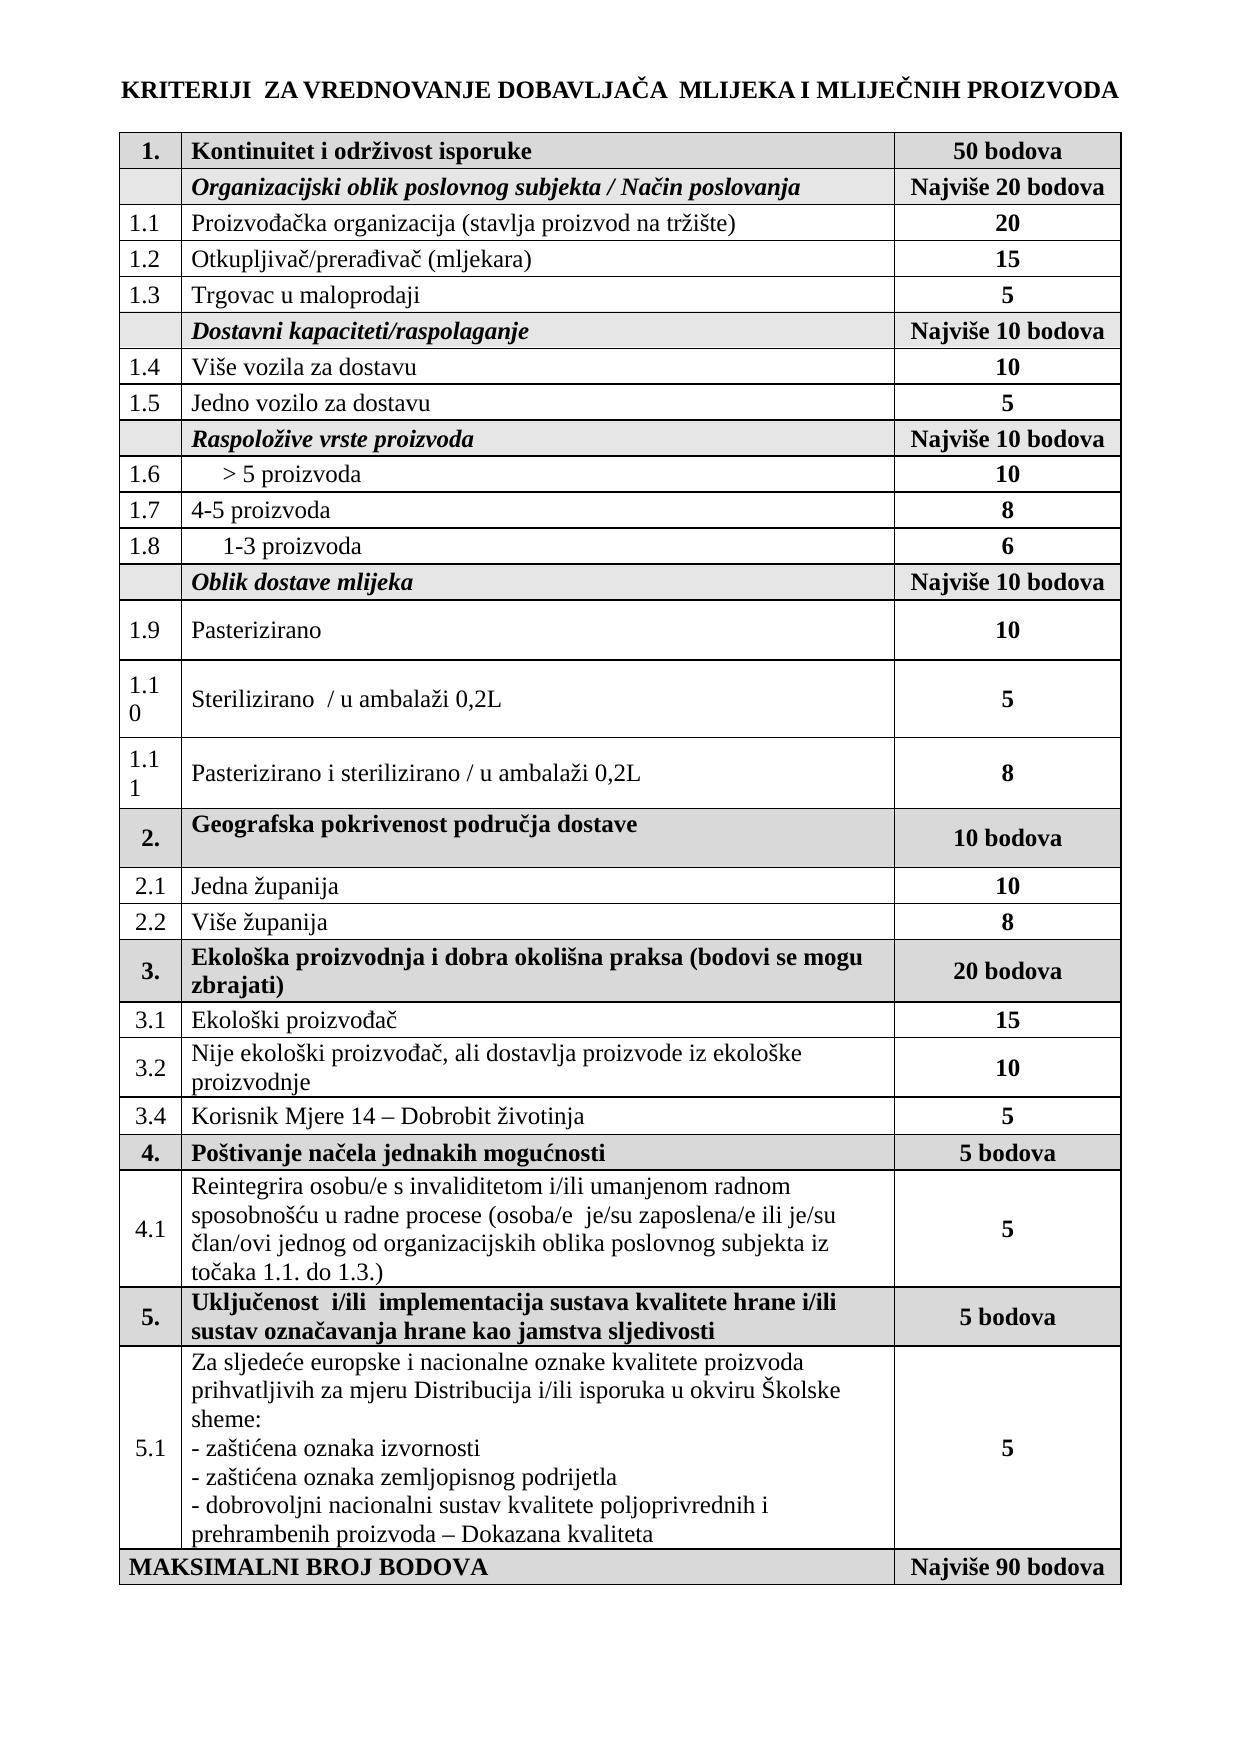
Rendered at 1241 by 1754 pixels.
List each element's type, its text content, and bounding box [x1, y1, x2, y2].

table_cell 5 bodova [895, 1288, 1120, 1345]
table_cell 2. [120, 809, 181, 867]
table_cell Najviše 10 bodova [895, 313, 1120, 347]
table_cell 10 [895, 457, 1120, 491]
table_cell 2.1 [120, 868, 181, 902]
table_cell 1.4 [120, 349, 181, 383]
table_cell [120, 565, 181, 599]
text KRITERIJI ZA VREDNOVANJE DOBAVLJAČA MLIJEKA I MLIJEČNIH PROIZVODA [75, 75, 1165, 104]
table_cell 3.1 [120, 1003, 181, 1037]
table_cell 10 [895, 349, 1120, 383]
table_cell 1.3 [120, 277, 181, 311]
table_cell 4. [120, 1135, 181, 1169]
table_cell 10 [895, 868, 1120, 902]
table_cell Za sljedeće europske i nacionalne oznake kvalitete proizvoda prihvatljivih za mjeru Distribucija i/ili isporuka u okviru Školske sheme: - zaštićena oznaka izvornosti - zaštićena oznaka zemljopisnog podrijetla - dobrovoljni nacionalni sustav kvalitete poljoprivrednih i prehrambenih proizvoda – Dokazana kvaliteta [182, 1347, 894, 1548]
table_cell Korisnik Mjere 14 – Dobrobit životinja [182, 1098, 894, 1133]
table_cell [120, 169, 181, 204]
table_cell 10 bodova [895, 809, 1120, 867]
table_cell 5 [895, 277, 1120, 311]
table_cell 8 [895, 904, 1120, 938]
table_header 50 bodova [895, 133, 1120, 168]
table_cell Poštivanje načela jednakih mogućnosti [182, 1135, 894, 1169]
table_cell 5. [120, 1288, 181, 1345]
table_cell 6 [895, 529, 1120, 563]
table_cell 5 [895, 1171, 1120, 1286]
table_cell 10 [895, 1038, 1120, 1096]
table_cell [120, 313, 181, 347]
table_cell 5 bodova [895, 1135, 1120, 1169]
table_cell Raspoložive vrste proizvoda [182, 421, 894, 455]
table_cell Organizacijski oblik poslovnog subjekta / Način poslovanja [182, 169, 894, 204]
table_cell Najviše 20 bodova [895, 169, 1120, 204]
table_cell 3.4 [120, 1098, 181, 1133]
table_cell Pasterizirano [182, 601, 894, 659]
table_cell 15 [895, 241, 1120, 276]
table_cell Dostavni kapaciteti/raspolaganje [182, 313, 894, 347]
table_cell Oblik dostave mlijeka [182, 565, 894, 599]
table_cell Uključenost i/ili implementacija sustava kvalitete hrane i/ili sustav označavanja hrane kao jamstva sljedivosti [182, 1288, 894, 1345]
table_cell Jedna županija [182, 868, 894, 902]
table_cell Sterilizirano / u ambalaži 0,2L [182, 661, 894, 736]
table_cell Trgovac u maloprodaji [182, 277, 894, 311]
table_cell Najviše 90 bodova [895, 1550, 1120, 1584]
table_cell Više vozila za dostavu [182, 349, 894, 383]
table_cell Više županija [182, 904, 894, 938]
table_cell 1.7 [120, 493, 181, 527]
table_cell 1.5 [120, 385, 181, 419]
table_cell 5 [895, 385, 1120, 419]
table_cell 10 [895, 601, 1120, 659]
table_cell Pasterizirano i sterilizirano / u ambalaži 0,2L [182, 738, 894, 807]
table_cell 5 [895, 1098, 1120, 1133]
table_cell Geografska pokrivenost područja dostave [182, 809, 894, 867]
table_cell 1.8 [120, 529, 181, 563]
table_cell Proizvođačka organizacija (stavlja proizvod na tržište) [182, 205, 894, 239]
table_cell 3. [120, 940, 181, 1001]
table_cell Jedno vozilo za dostavu [182, 385, 894, 419]
table_cell Ekološka proizvodnja i dobra okolišna praksa (bodovi se mogu zbrajati) [182, 940, 894, 1001]
table_cell Najviše 10 bodova [895, 421, 1120, 455]
table_cell 4-5 proizvoda [182, 493, 894, 527]
table_cell > 5 proizvoda [182, 457, 894, 491]
table_cell 1-3 proizvoda [182, 529, 894, 563]
table_cell 5 [895, 1347, 1120, 1548]
table_cell 15 [895, 1003, 1120, 1037]
table_cell Reintegrira osobu/e s invaliditetom i/ili umanjenom radnom sposobnošću u radne procese (osoba/e je/su zaposlena/e ili je/su član/ovi jednog od organizacijskih oblika poslovnog subjekta iz točaka 1.1. do 1.3.) [182, 1171, 894, 1286]
table_cell 1.6 [120, 457, 181, 491]
table_cell 2.2 [120, 904, 181, 938]
table_cell 8 [895, 738, 1120, 807]
table_cell 8 [895, 493, 1120, 527]
table_cell 3.2 [120, 1038, 181, 1096]
table_cell 4.1 [120, 1171, 181, 1286]
table_cell MAKSIMALNI BROJ BODOVA [120, 1550, 894, 1584]
table_cell 20 [895, 205, 1120, 239]
table_cell 5.1 [120, 1347, 181, 1548]
table_cell 1.1 [120, 205, 181, 239]
table_cell Najviše 10 bodova [895, 565, 1120, 599]
table_cell Otkupljivač/prerađivač (mljekara) [182, 241, 894, 276]
table_header Kontinuitet i održivost isporuke [182, 133, 894, 168]
table_cell [120, 421, 181, 455]
table_cell Ekološki proizvođač [182, 1003, 894, 1037]
table_cell 1.2 [120, 241, 181, 276]
table_cell Nije ekološki proizvođač, ali dostavlja proizvode iz ekološke proizvodnje [182, 1038, 894, 1096]
table_cell 20 bodova [895, 940, 1120, 1001]
table_cell 1.10 [120, 661, 181, 736]
table_cell 5 [895, 661, 1120, 736]
table_header 1. [120, 133, 181, 168]
table_cell 1.9 [120, 601, 181, 659]
table_cell 1.11 [120, 738, 181, 807]
